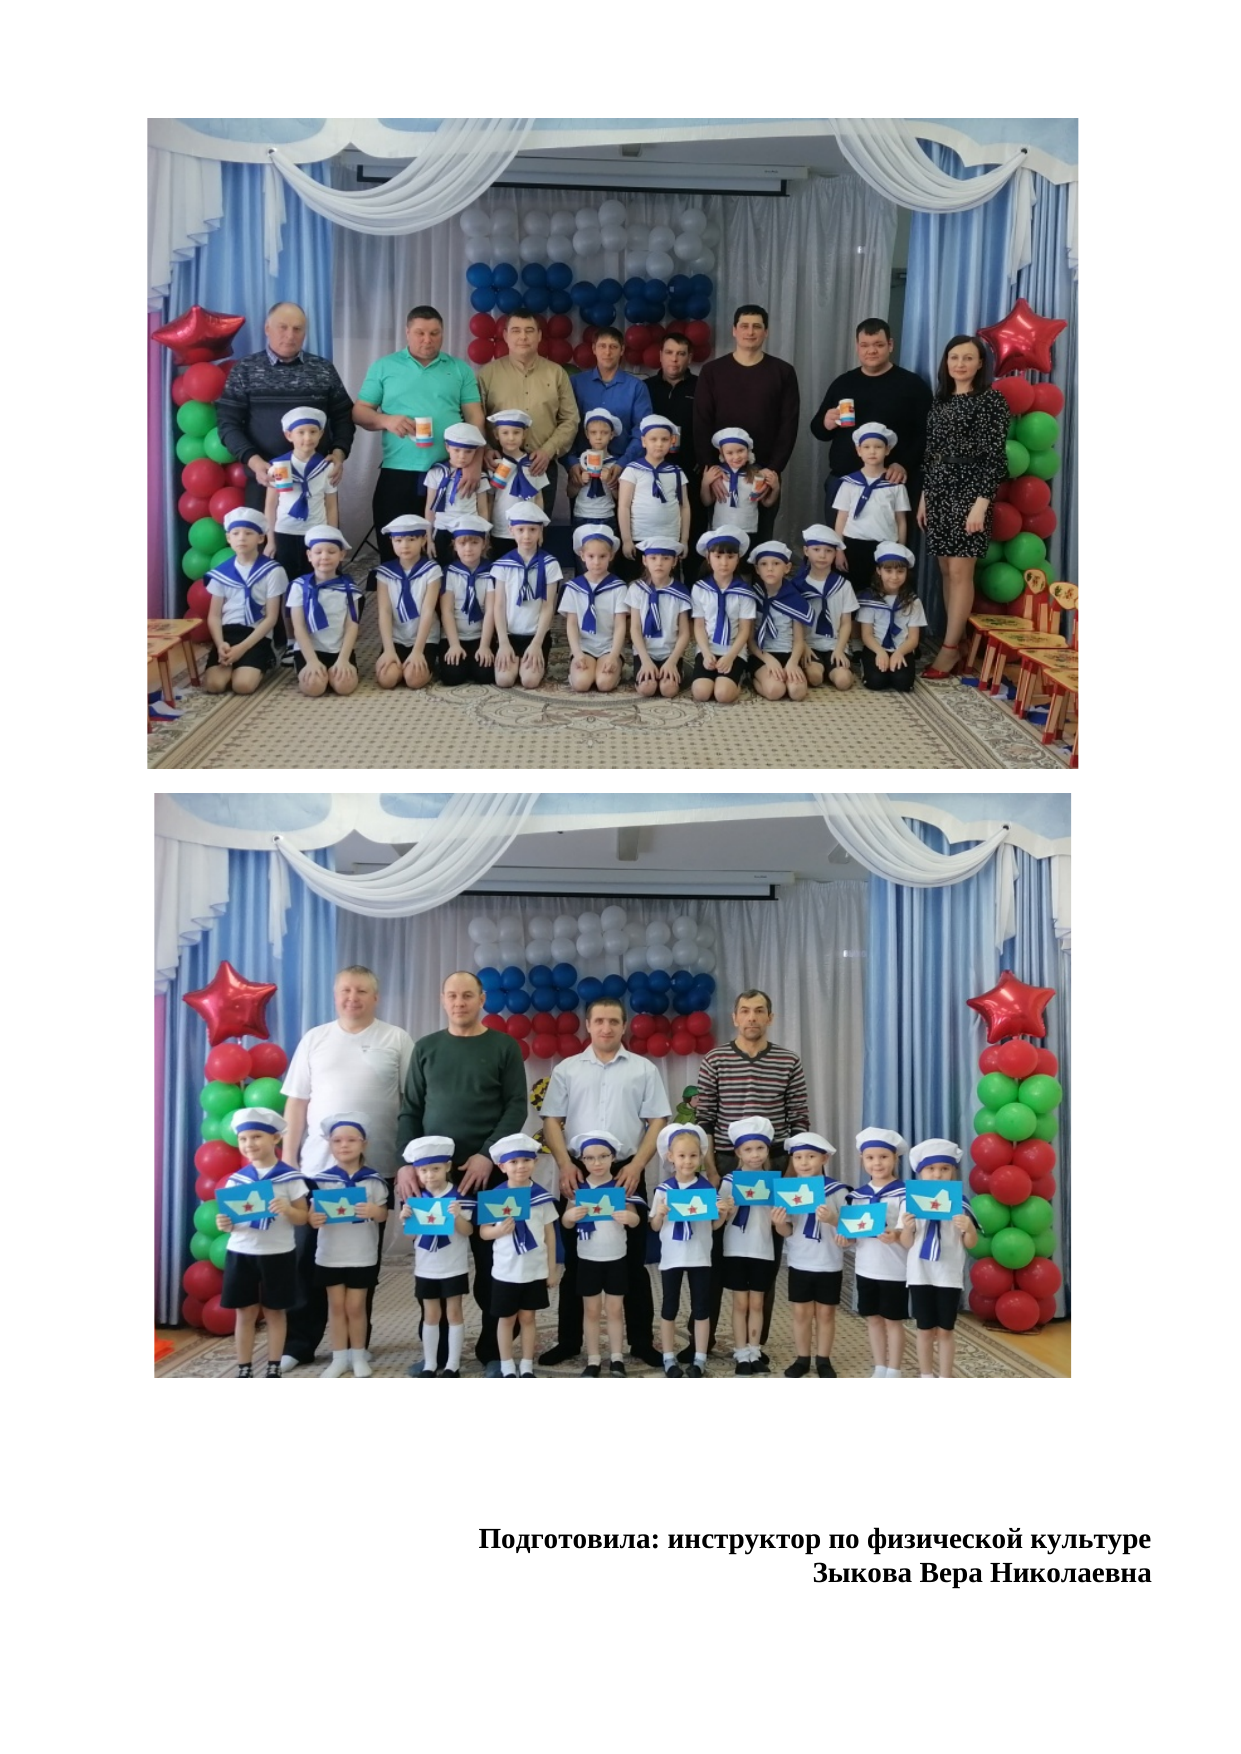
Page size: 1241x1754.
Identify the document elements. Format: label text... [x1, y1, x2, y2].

picture [154, 793, 1072, 1378]
text Зыкова Вера Николаевна [74, 1555, 1152, 1588]
text Подготовила: инструктор по физической культуре [74, 1521, 1152, 1555]
picture [147, 118, 1079, 769]
